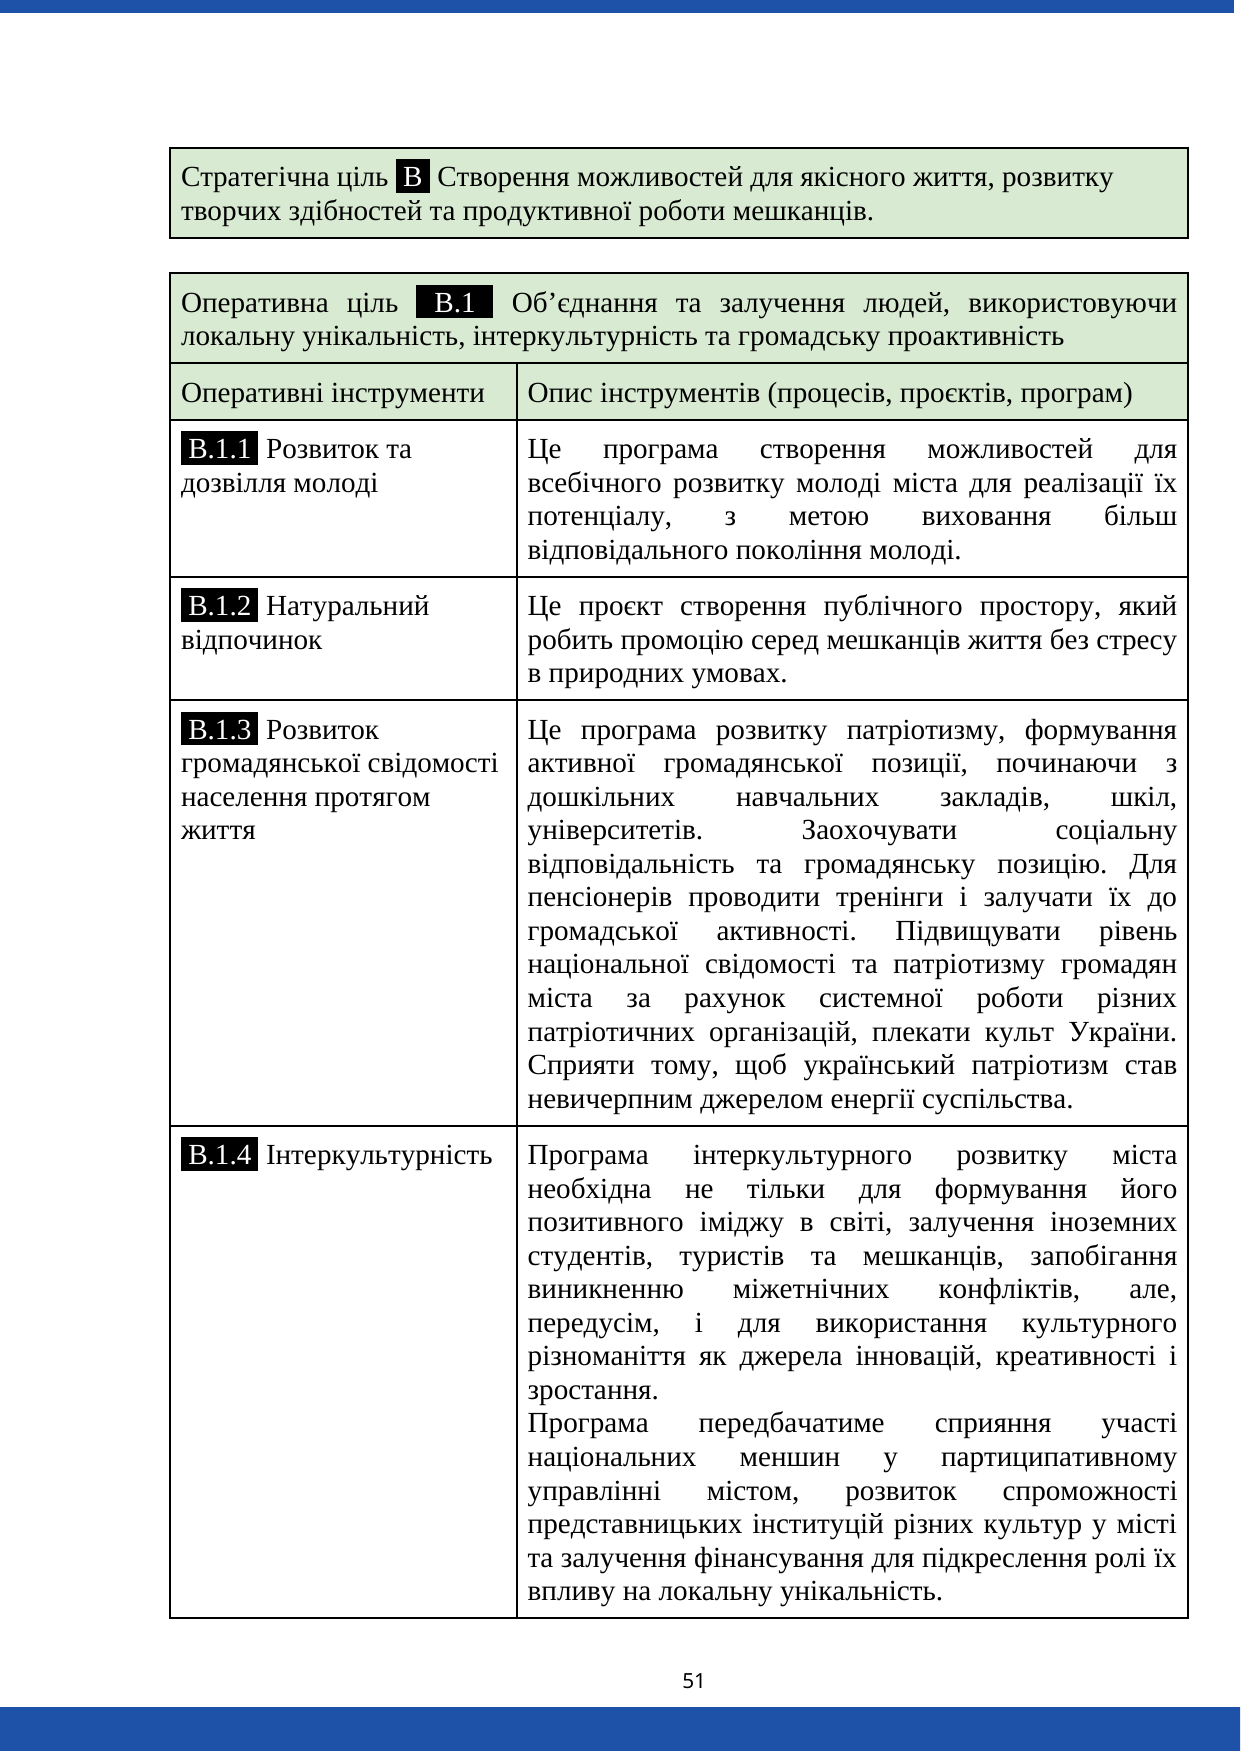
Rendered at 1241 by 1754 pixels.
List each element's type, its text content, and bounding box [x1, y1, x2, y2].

table_cell Програма інтеркультурного розвитку міста необхідна не тільки для формування його позитивного іміджу в світі, залучення іноземних студентів, туристів та мешканців, запобігання виникненню міжетнічних конфліктів, але, передусім, і для використання культурного різноманіття як джерела інновацій, креативності і зростання. Програма передбачатиме сприяння участі національних меншин у партиципативному управлінні містом, розвиток спроможності представницьких інституцій різних культур у місті та залучення фінансування для підкреслення ролі їх впливу на локальну унікальність. [518, 1127, 1187, 1617]
table_cell Оперативні інструменти [171, 364, 516, 419]
table_cell Це програма розвитку патріотизму, формування активної громадянської позиції, починаючи з дошкільних навчальних закладів, шкіл, університетів. Заохочувати соціальну відповідальність та громадянську позицію. Для пенсіонерів проводити тренінги і залучати їх до громадської активності. Підвищувати рівень національної свідомості та патріотизму громадян міста за рахунок системної роботи різних патріотичних організацій, плекати культ України. Сприяти тому, щоб український патріотизм став невичерпним джерелом енергії суспільства. [518, 701, 1187, 1125]
table_header Стратегічна ціль B Створення можливостей для якісного життя, розвитку творчих здібностей та продуктивної роботи мешканців. [171, 149, 1187, 237]
table_cell В.1.1 Розвиток та дозвілля молоді [171, 421, 516, 576]
table_cell Це програма створення можливостей для всебічного розвитку молоді міста для реалізації їх потенціалу, з метою виховання більш відповідального покоління молоді. [518, 421, 1187, 576]
table_header Оперативна ціль В.1 Об’єднання та залучення людей, використовуючи локальну унікальність, інтеркультурність та громадську проактивність [171, 274, 1187, 362]
table_cell В.1.2 Натуральний відпочинок [171, 578, 516, 699]
table_cell Опис інструментів (процесів, проєктів, програм) [518, 364, 1187, 419]
table_cell В.1.4 Інтеркультурність [171, 1127, 516, 1617]
table_cell В.1.3 Розвиток громадянської свідомості населення протягом життя [171, 701, 516, 1125]
picture [0, 0, 1234, 13]
table_cell Це проєкт створення публічного простору, який робить промоцію серед мешканців життя без стресу в природних умовах. [518, 578, 1187, 699]
picture [0, 1707, 1241, 1751]
